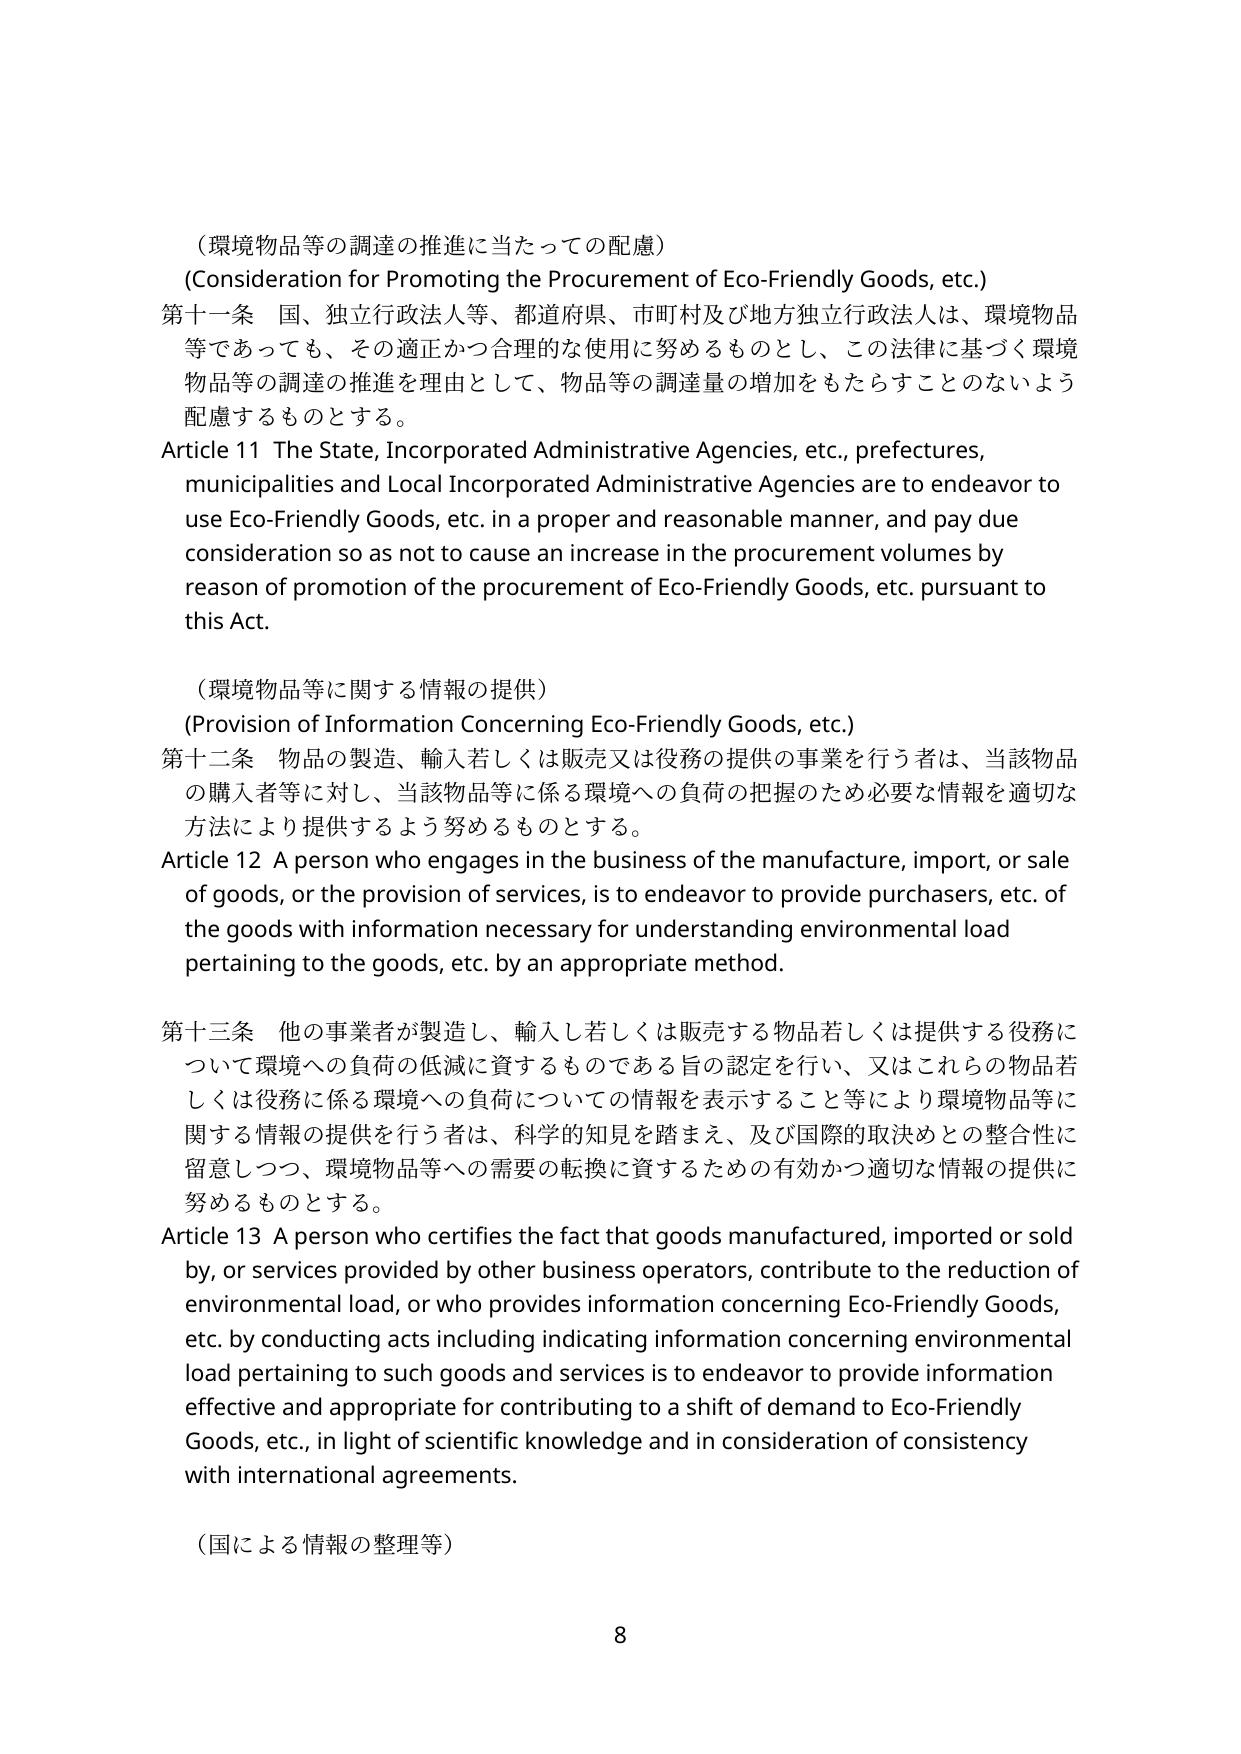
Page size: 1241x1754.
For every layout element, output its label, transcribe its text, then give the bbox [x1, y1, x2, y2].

text (Consideration for Promoting the Procurement of Eco-Friendly Goods, etc.) [184, 262, 1079, 296]
text Article 13 A person who certifies the fact that goods manufactured, imported or sold by, or services provided by other business operators, contribute to the reduction of environmental load, or who provides information concerning Eco-Friendly Goods, etc. by conducting acts including indicating information concerning environmental load pertaining to such goods and services is to endeavor to provide information effective and appropriate for contributing to a shift of demand to Eco-Friendly Goods, etc., in light of scientific knowledge and in consideration of consistency with international agreements. [161, 1219, 1079, 1492]
text 第十二条 物品の製造、輸入若しくは販売又は役務の提供の事業を行う者は、当該物品の購入者等に対し、当該物品等に係る環境への負荷の把握のため必要な情報を適切な方法により提供するよう努めるものとする。 [161, 740, 1079, 843]
text （環境物品等の調達の推進に当たっての配慮） [184, 228, 1079, 262]
text Article 12 A person who engages in the business of the manufacture, import, or sale of goods, or the provision of services, is to endeavor to provide purchasers, etc. of the goods with information necessary for understanding environmental load pertaining to the goods, etc. by an appropriate method. [161, 843, 1079, 979]
text Article 11 The State, Incorporated Administrative Agencies, etc., prefectures, municipalities and Local Incorporated Administrative Agencies are to endeavor to use Eco-Friendly Goods, etc. in a proper and reasonable manner, and pay due consideration so as not to cause an increase in the procurement volumes by reason of promotion of the procurement of Eco-Friendly Goods, etc. pursuant to this Act. [161, 433, 1079, 638]
text (Provision of Information Concerning Eco-Friendly Goods, etc.) [184, 706, 1079, 740]
text （国による情報の整理等） [184, 1526, 1079, 1560]
text 第十一条 国、独立行政法人等、都道府県、市町村及び地方独立行政法人は、環境物品等であっても、その適正かつ合理的な使用に努めるものとし、この法律に基づく環境物品等の調達の推進を理由として、物品等の調達量の増加をもたらすことのないよう配慮するものとする。 [161, 296, 1079, 433]
text 第十三条 他の事業者が製造し、輸入し若しくは販売する物品若しくは提供する役務について環境への負荷の低減に資するものである旨の認定を行い、又はこれらの物品若しくは役務に係る環境への負荷についての情報を表示すること等により環境物品等に関する情報の提供を行う者は、科学的知見を踏まえ、及び国際的取決めとの整合性に留意しつつ、環境物品等への需要の転換に資するための有効かつ適切な情報の提供に努めるものとする。 [161, 1014, 1079, 1219]
text （環境物品等に関する情報の提供） [184, 672, 1079, 706]
